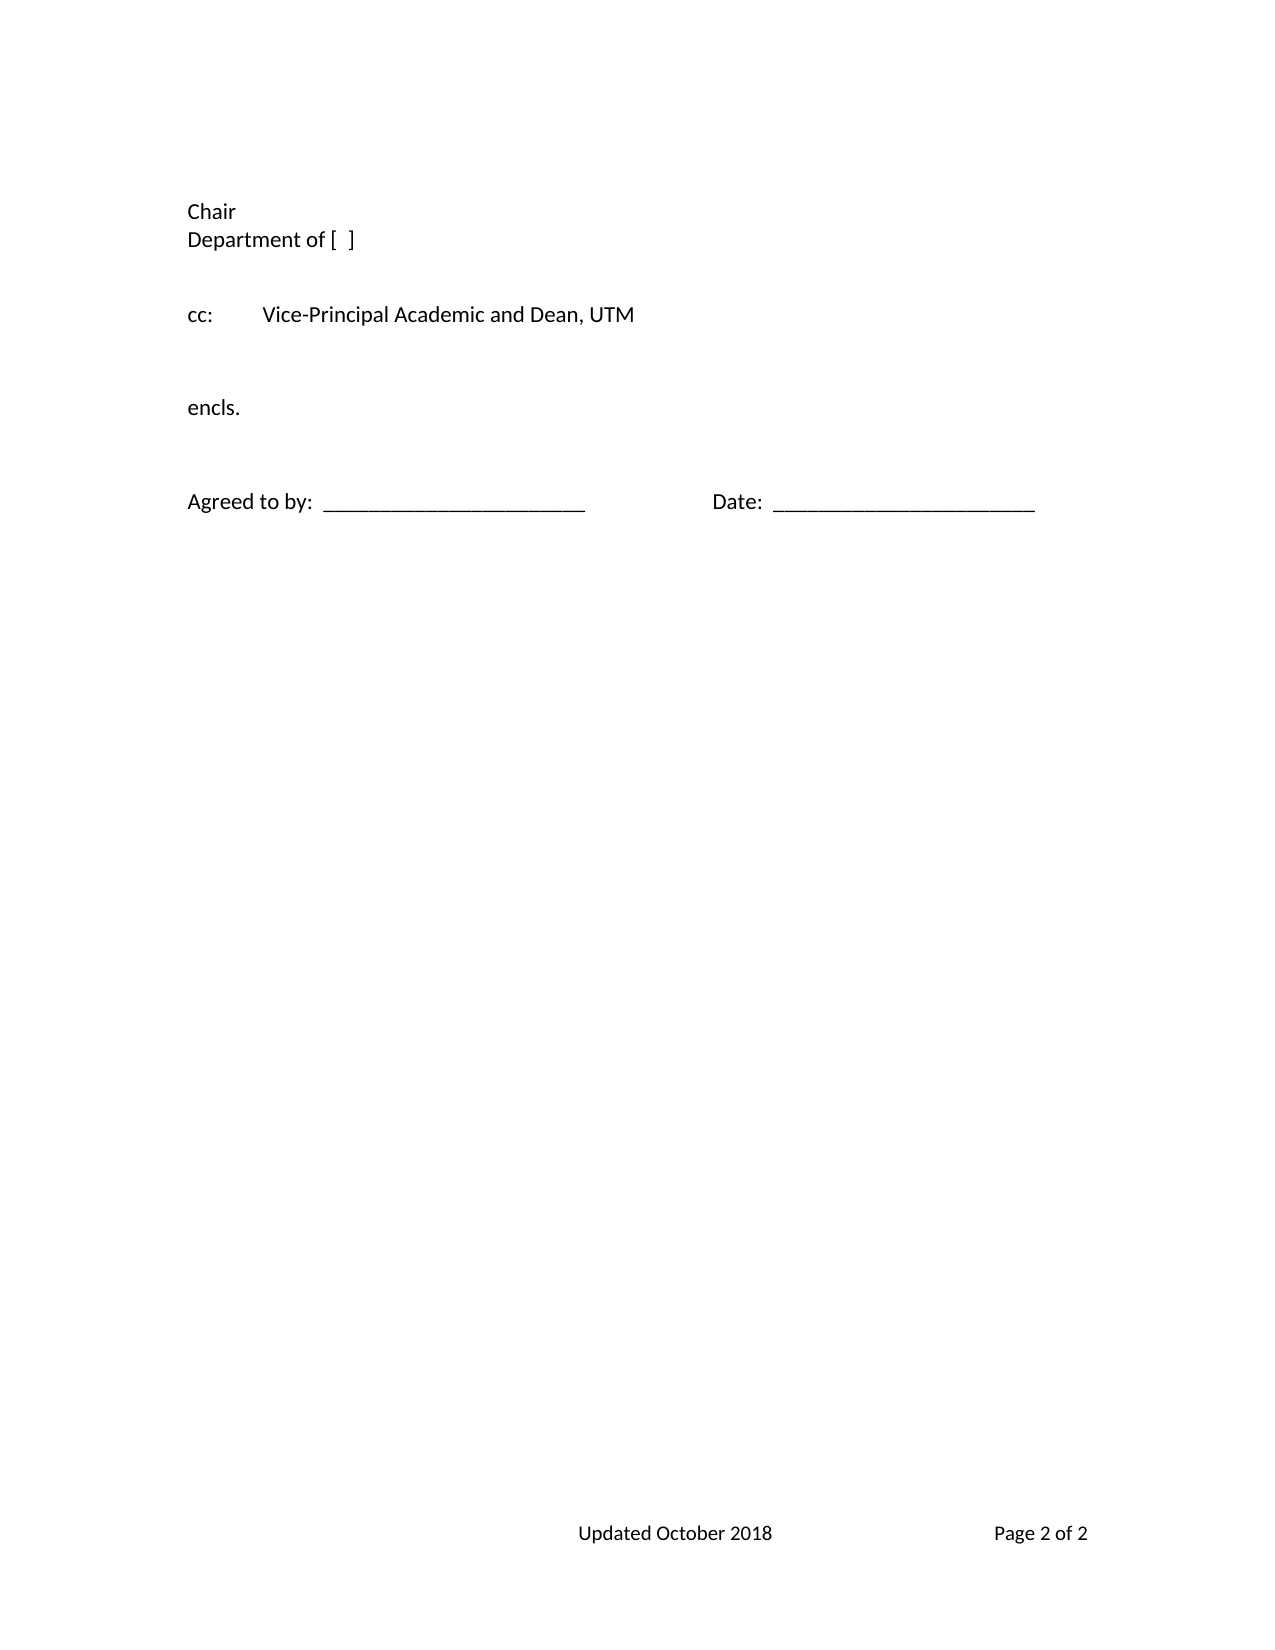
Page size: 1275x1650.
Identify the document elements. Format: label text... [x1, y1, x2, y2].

text Agreed to by: _______________________ Date: _______________________ [187, 487, 1087, 515]
text cc: Vice-Principal Academic and Dean, UTM [187, 300, 1087, 328]
text Department of [ ] [187, 225, 1087, 253]
text encls. [187, 393, 1087, 422]
text Chair [187, 197, 1087, 225]
